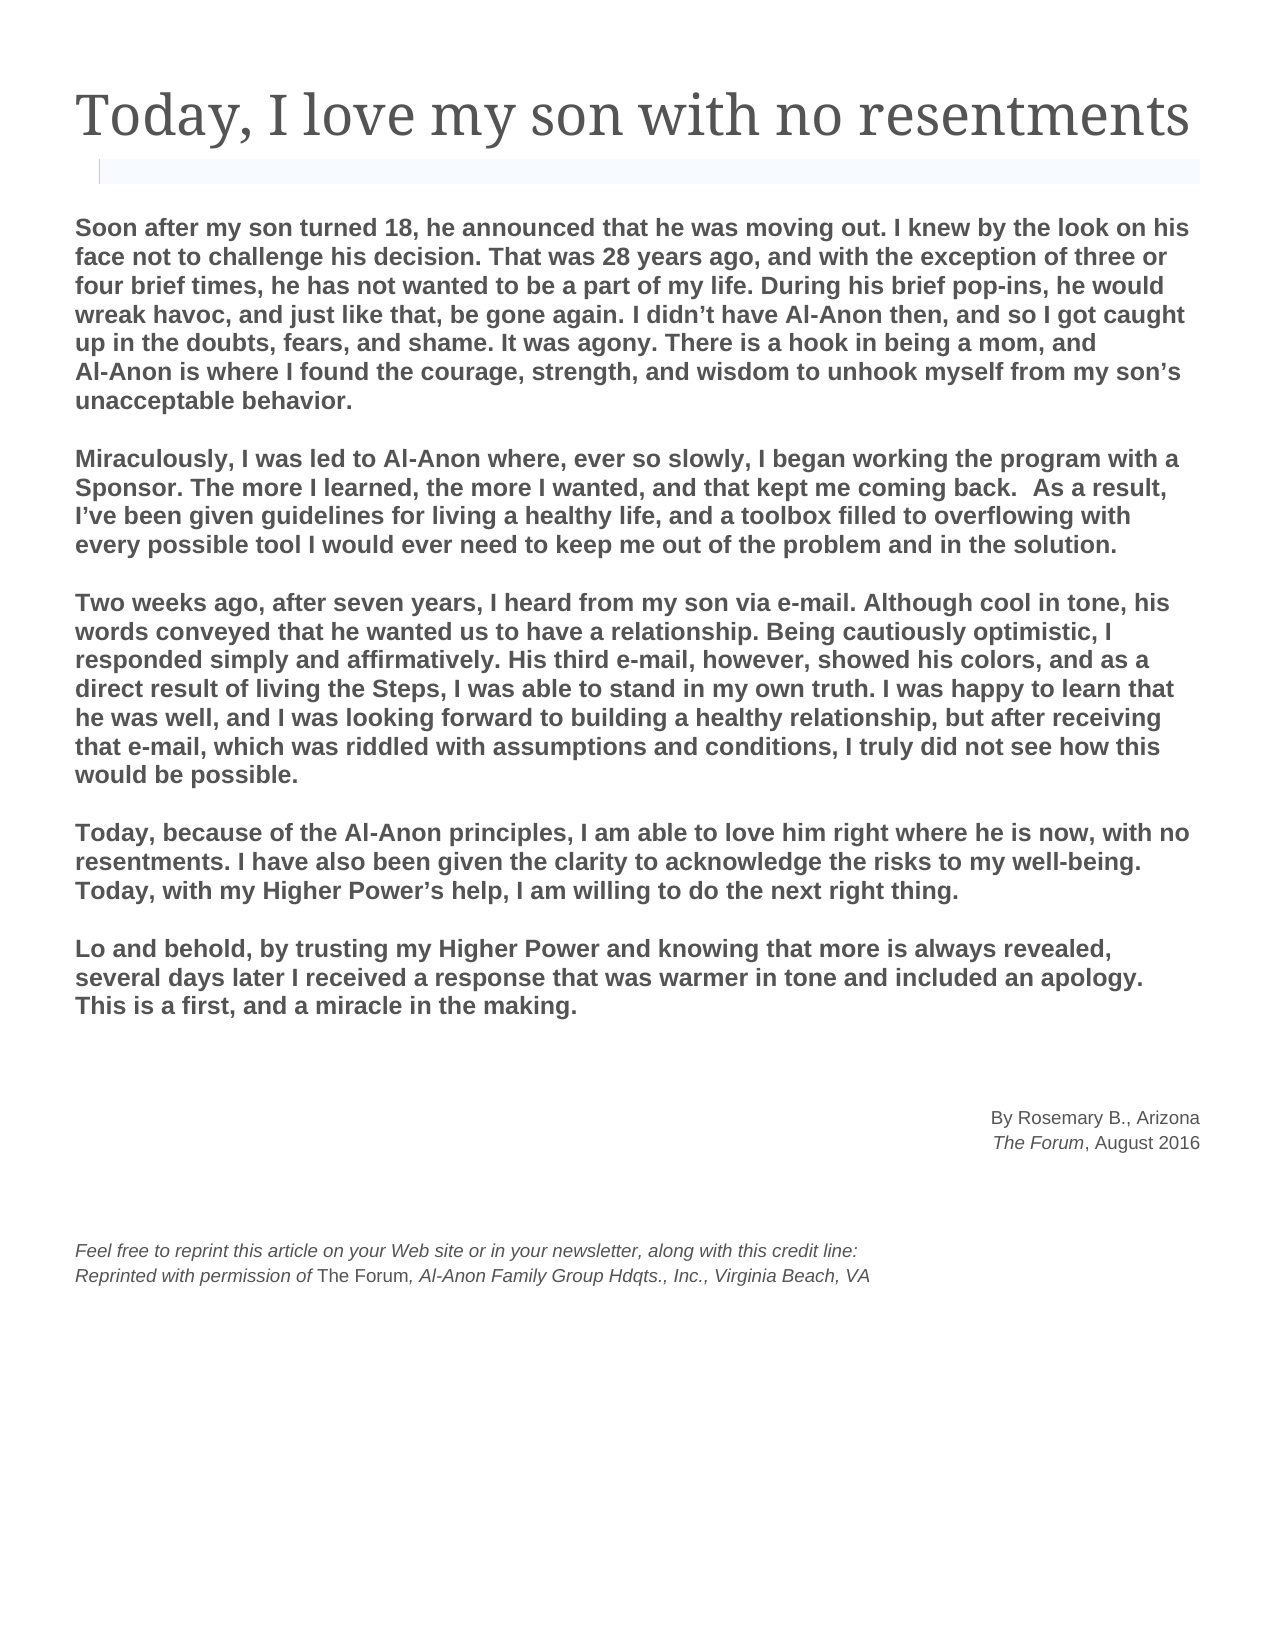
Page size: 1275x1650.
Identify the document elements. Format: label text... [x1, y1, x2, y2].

text Soon after my son turned 18, he announced that he was moving out. I knew by the look on his face not to challenge his decision. That was 28 years ago, and with the exception of three or four brief times, he has not wanted to be a part of my life. During his brief pop-ins, he would wreak havoc, and just like that, be gone again. I didn’t have Al-Anon then, and so I got caught up in the doubts, fears, and shame. It was agony. There is a hook in being a mom, and Al-Anon is where I found the courage, strength, and wisdom to unhook myself from my son’s unacceptable behavior. [75, 213, 1200, 415]
text Miraculously, I was led to Al-Anon where, ever so slowly, I began working the program with a Sponsor. The more I learned, the more I wanted, and that kept me coming back. As a result, I’ve been given guidelines for living a healthy life, and a toolbox filled to overflowing with every possible tool I would ever need to keep me out of the problem and in the solution. [75, 444, 1200, 559]
text Today, because of the Al-Anon principles, I am able to love him right where he is now, with no resentments. I have also been given the clarity to acknowledge the risks to my well-being. Today, with my Higher Power’s help, I am willing to do the next right thing. [75, 818, 1200, 905]
text Lo and behold, by trusting my Higher Power and knowing that more is always revealed, several days later I received a response that was warmer in tone and included an apology. This is a first, and a miracle in the making. [75, 934, 1200, 1020]
text By Rosemary B., Arizona The Forum, August 2016 [75, 1103, 1200, 1153]
text Today, I love my son with no resentments [75, 75, 1200, 152]
text Two weeks ago, after seven years, I heard from my son via e-mail. Although cool in tone, his words conveyed that he wanted us to have a relationship. Being cautiously optimistic, I responded simply and affirmatively. His third e-mail, however, showed his colors, and as a direct result of living the Steps, I was able to stand in my own truth. I was happy to learn that he was well, and I was looking forward to building a healthy relationship, but after receiving that e-mail, which was riddled with assumptions and conditions, I truly did not see how this would be possible. [75, 588, 1200, 789]
text Feel free to reprint this article on your Web site or in your newsletter, along with this credit line: Reprinted with permission of The Forum, Al-Anon Family Group Hdqts., Inc., Virginia Beach, VA [75, 1237, 1200, 1287]
